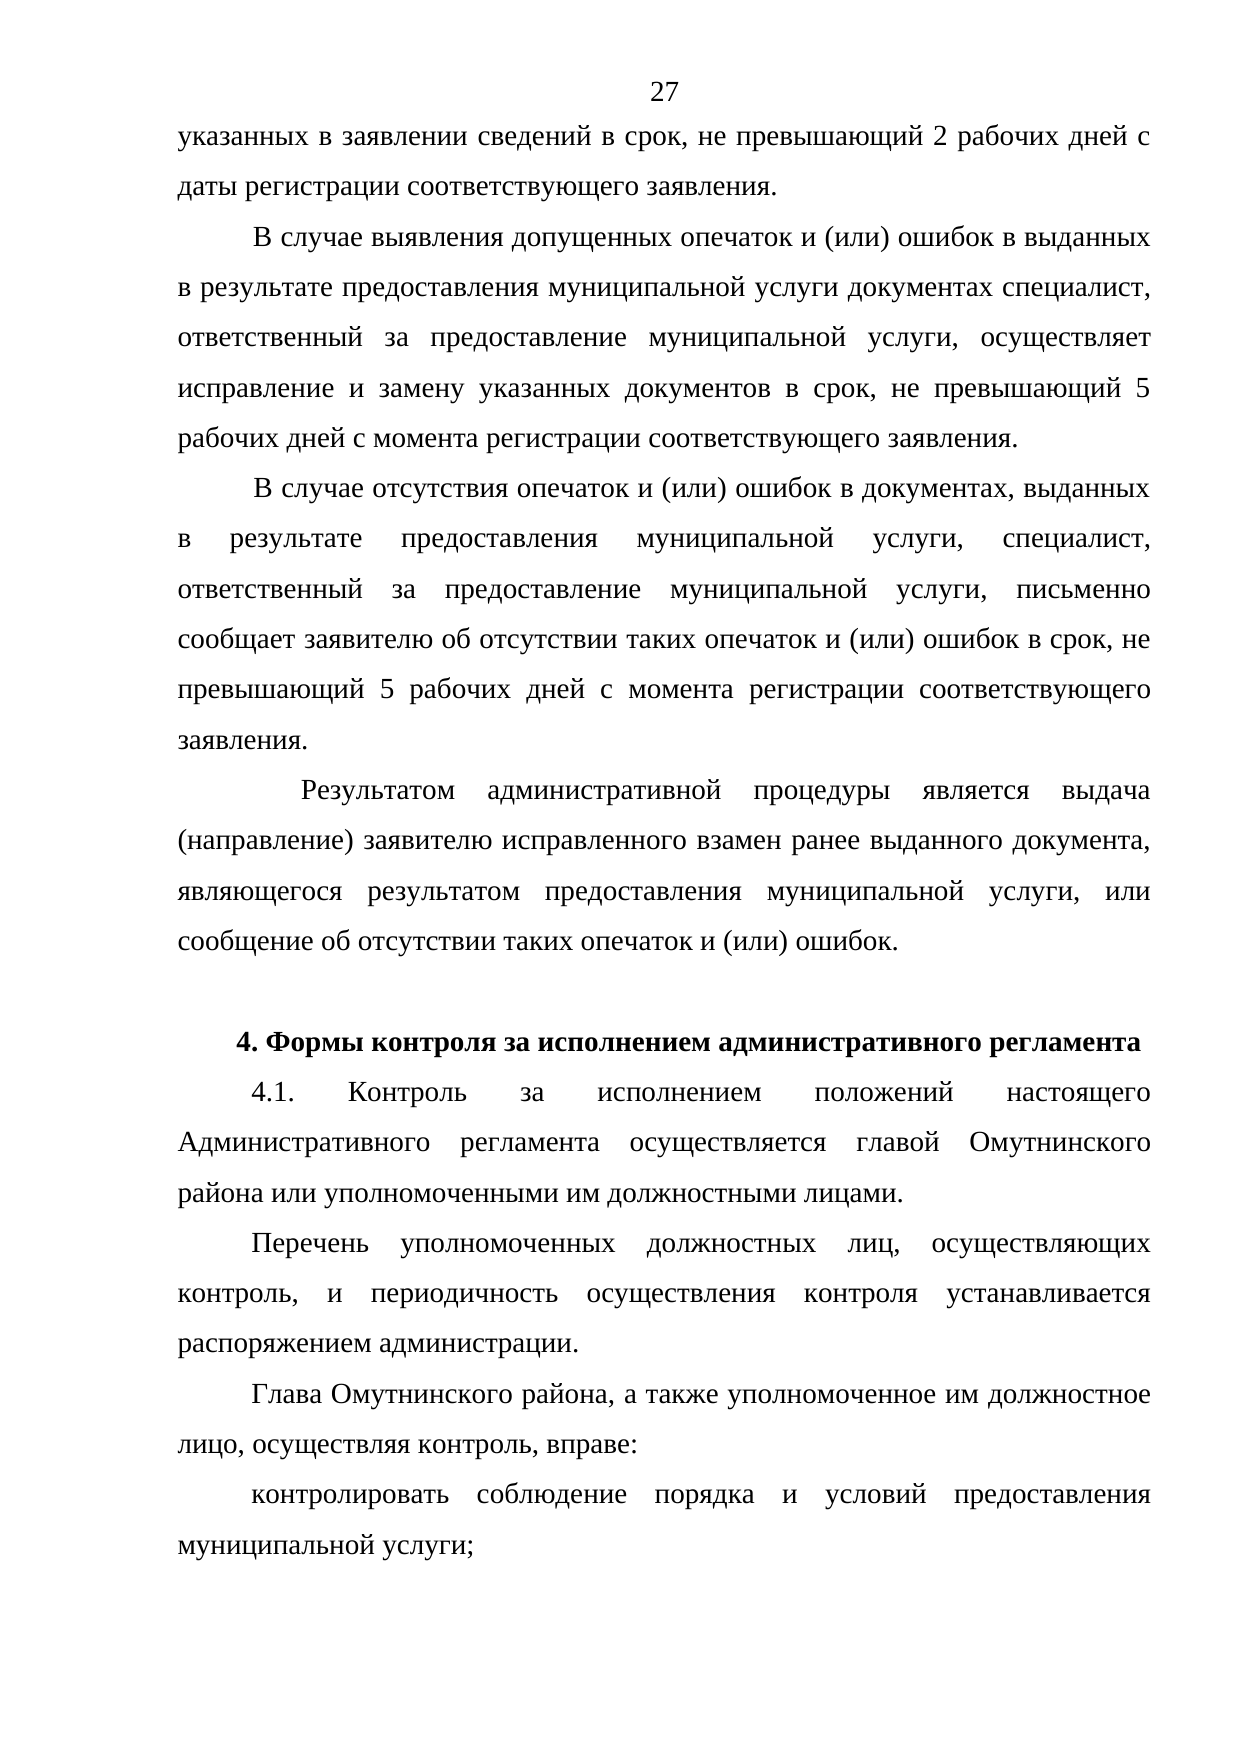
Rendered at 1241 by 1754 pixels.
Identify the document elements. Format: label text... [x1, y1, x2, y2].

text 4.1. Контроль за исполнением положений настоящего Административного регламента осуществляется главой Омутнинского района или уполномоченными им должностными лицами. [177, 1074, 1152, 1208]
text Глава Омутнинского района, а также уполномоченное им должностное лицо, осуществляя контроль, вправе: [177, 1376, 1152, 1460]
text Перечень уполномоченных должностных лиц, осуществляющих контроль, и периодичность осуществления контроля устанавливается распоряжением администрации. [177, 1225, 1152, 1359]
text В случае отсутствия опечаток и (или) ошибок в документах, выданных в результате предоставления муниципальной услуги, специалист, ответственный за предоставление муниципальной услуги, письменно сообщает заявителю об отсутствии таких опечаток и (или) ошибок в срок, не превышающий 5 рабочих дней с момента регистрации соответствующего заявления. [177, 470, 1152, 755]
text В случае выявления допущенных опечаток и (или) ошибок в выданных в результате предоставления муниципальной услуги документах специалист, ответственный за предоставление муниципальной услуги, осуществляет исправление и замену указанных документов в срок, не превышающий 5 рабочих дней с момента регистрации соответствующего заявления. [177, 219, 1152, 453]
text Результатом административной процедуры является выдача (направление) заявителю исправленного взамен ранее выданного документа, являющегося результатом предоставления муниципальной услуги, или сообщение об отсутствии таких опечаток и (или) ошибок. [177, 772, 1152, 957]
text 4. Формы контроля за исполнением административного регламента [177, 1024, 1152, 1057]
text контролировать соблюдение порядка и условий предоставления муниципальной услуги; [177, 1477, 1152, 1560]
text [177, 118, 1152, 202]
